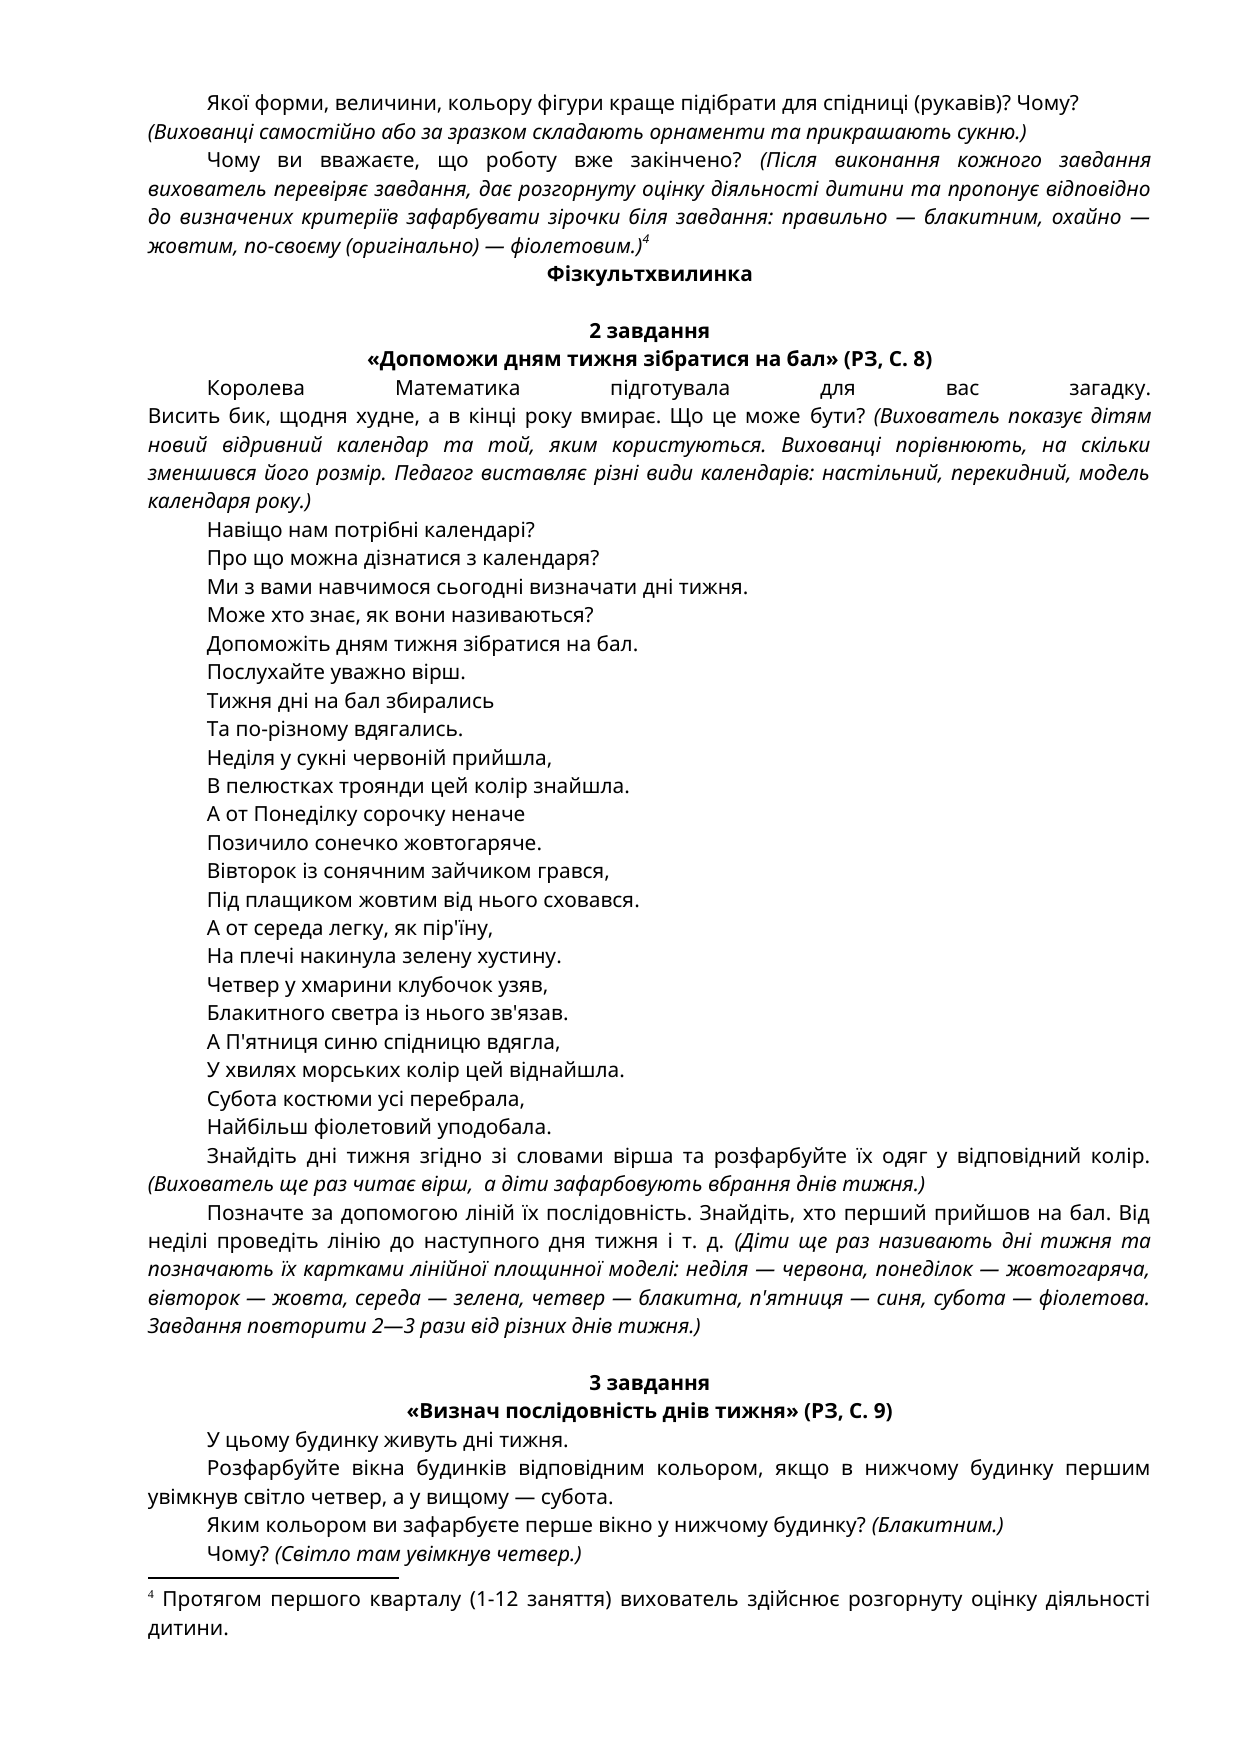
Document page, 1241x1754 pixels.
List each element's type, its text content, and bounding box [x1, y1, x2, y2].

text Може хто знає, як вони називаються? [148, 600, 1152, 629]
text Розфарбуйте вікна будинків відповідним кольором, якщо в нижчому будинку першим увімкнув світло четвер, а у вищому — субота. [148, 1453, 1152, 1510]
text Та по-різному вдягались. [148, 714, 1152, 743]
text Яким кольором ви зафарбуєте перше вікно у нижчому будинку? (Блакитним.) [148, 1510, 1152, 1539]
text Четвер у хмарини клубочок узяв, [148, 970, 1152, 998]
text У хвилях морських колір цей віднайшла. [148, 1055, 1152, 1084]
text Тижня дні на бал збирались [148, 686, 1152, 714]
text Королева Математика підготувала для вас загадку. Висить бик, щодня худне, а в кінці року вмирає. Що це може бути? (Вихователь показує дітям новий відривний календар та той, яким користуються. Вихованці порівнюють, на скільки зменшився його розмір. Педагог виставляє різні види календарів: настільний, перекидний, модель календаря року.) [148, 373, 1152, 515]
text Допоможіть дням тижня зібратися на бал. [148, 629, 1152, 657]
text На плечі накинула зелену хустину. [148, 942, 1152, 970]
text Про що можна дізнатися з календаря? [148, 543, 1152, 572]
text У цьому будинку живуть дні тижня. [148, 1425, 1152, 1453]
text Ми з вами навчимося сьогодні визначати дні тижня. [148, 572, 1152, 600]
text 3 завдання [148, 1368, 1152, 1397]
text Найбільш фіолетовий уподобала. [148, 1112, 1152, 1141]
text Послухайте уважно вірш. [148, 657, 1152, 686]
text Вівторок із сонячним зайчиком грався, [148, 856, 1152, 885]
text Субота костюми усі перебрала, [148, 1084, 1152, 1112]
text А П'ятниця синю спідницю вдягла, [148, 1027, 1152, 1055]
text Якої форми, величини, кольору фігури краще підібрати для спідниці (рукавів)? Чому? (Вихованці самостійно або за зразком складають орнаменти та прикрашають сукню.) [148, 88, 1152, 145]
text Знайдіть дні тижня згідно зі словами вірша та розфарбуйте їх одяг у відповідний колір. (Вихователь ще раз читає вірш, а діти зафарбовують вбрання днів тижня.) [148, 1141, 1152, 1198]
text Блакитного светра із нього зв'язав. [148, 998, 1152, 1027]
text Під плащиком жовтим від нього сховався. [148, 885, 1152, 913]
text А от середа легку, як пір'їну, [148, 913, 1152, 942]
text «Допоможи дням тижня зібратися на бал» (РЗ, С. 8) [148, 344, 1152, 373]
text «Визнач послідовність днів тижня» (РЗ, С. 9) [148, 1397, 1152, 1425]
text Чому ви вважаєте, що роботу вже закінчено? (Після виконання кожного завдання вихователь перевіряє завдання, дає розгорнуту оцінку діяльності дитини та пропонує відповідно до визначених критеріїв зафарбувати зірочки біля завдання: правильно — блакитним, охайно — жовтим, по-своєму (оригінально) — фіолетовим.) [148, 145, 1152, 259]
text Навіщо нам потрібні календарі? [148, 515, 1152, 543]
text А от Понеділку сорочку неначе [148, 799, 1152, 828]
text Чому? (Світло там увімкнув четвер.) [148, 1539, 1152, 1567]
text Позичило сонечко жовтогаряче. [148, 828, 1152, 856]
text Позначте за допомогою ліній їх послідовність. Знайдіть, хто перший прийшов на бал. Від неділі проведіть лінію до наступного дня тижня і т. д. (Діти ще раз називають дні тижня та позначають їх картками лінійної площинної моделі: неділя — червона, понеділок — жовтогаряча, вівторок — жовта, середа — зелена, четвер — блакитна, п'ятниця — синя, субота — фіолетова. Завдання повторити 2—3 рази від різних днів тижня.) [148, 1198, 1152, 1340]
text В пелюстках троянди цей колір знайшла. [148, 771, 1152, 799]
text 2 завдання [148, 316, 1152, 344]
text Неділя у сукні червоній прийшла, [148, 743, 1152, 771]
text Фізкультхвилинка [148, 259, 1152, 288]
